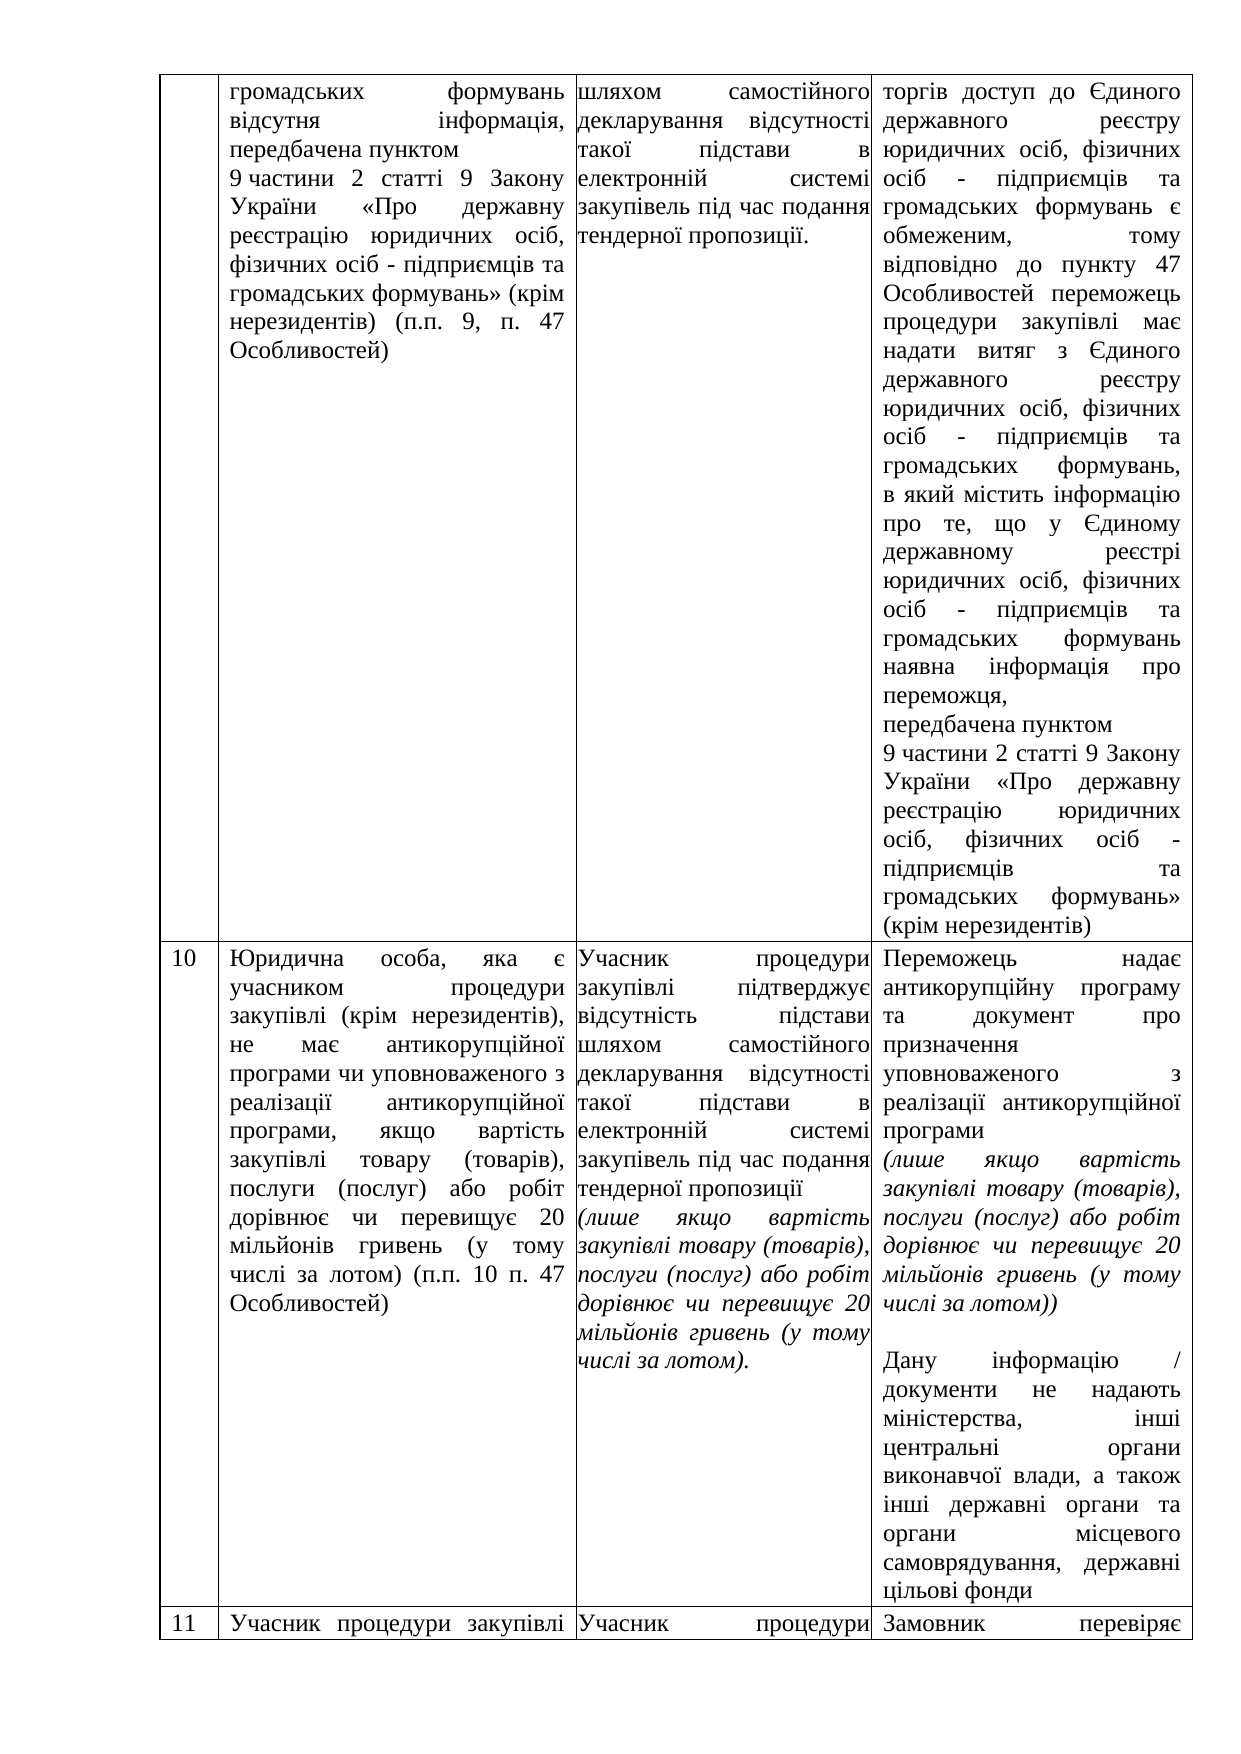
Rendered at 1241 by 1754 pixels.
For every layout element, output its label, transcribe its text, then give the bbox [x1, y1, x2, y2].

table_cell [872, 1607, 1192, 1639]
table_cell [577, 1607, 871, 1639]
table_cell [219, 75, 576, 941]
table_cell Переможець надає антикорупційну програму та документ про призначення уповноваженого з реалізації антикорупційної програми (лише якщо вартість закупівлі товару (товарів), послуги (послуг) або робіт дорівнює чи перевищує 20 мільйонів гривень (у тому числі за лотом)) Дану інформацію / документи не надають міністерства, інші центральні органи виконавчої влади, а також інші державні органи та органи місцевого самоврядування, державні цільові фонди [872, 942, 1192, 1606]
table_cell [577, 75, 871, 941]
table_cell 9 [161, 75, 218, 941]
table_cell Учасник процедури закупівлі підтверджує відсутність підстави шляхом самостійного декларування відсутності такої підстави в електронній системі закупівель під час подання тендерної пропозиції (лише якщо вартість закупівлі товару (товарів), послуги (послуг) або робіт дорівнює чи перевищує 20 мільйонів гривень (у тому числі за лотом). [577, 942, 871, 1606]
table_cell 10 [161, 942, 218, 1606]
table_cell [872, 75, 1192, 941]
table_cell Юридична особа, яка є учасником процедури закупівлі (крім нерезидентів), не має антикорупційної програми чи уповноваженого з реалізації антикорупційної програми, якщо вартість закупівлі товару (товарів), послуги (послуг) або робіт дорівнює чи перевищує 20 мільйонів гривень (у тому числі за лотом) (п.п. 10 п. 47 Особливостей) [219, 942, 576, 1606]
table_cell 11 [161, 1607, 218, 1639]
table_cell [219, 1607, 576, 1639]
